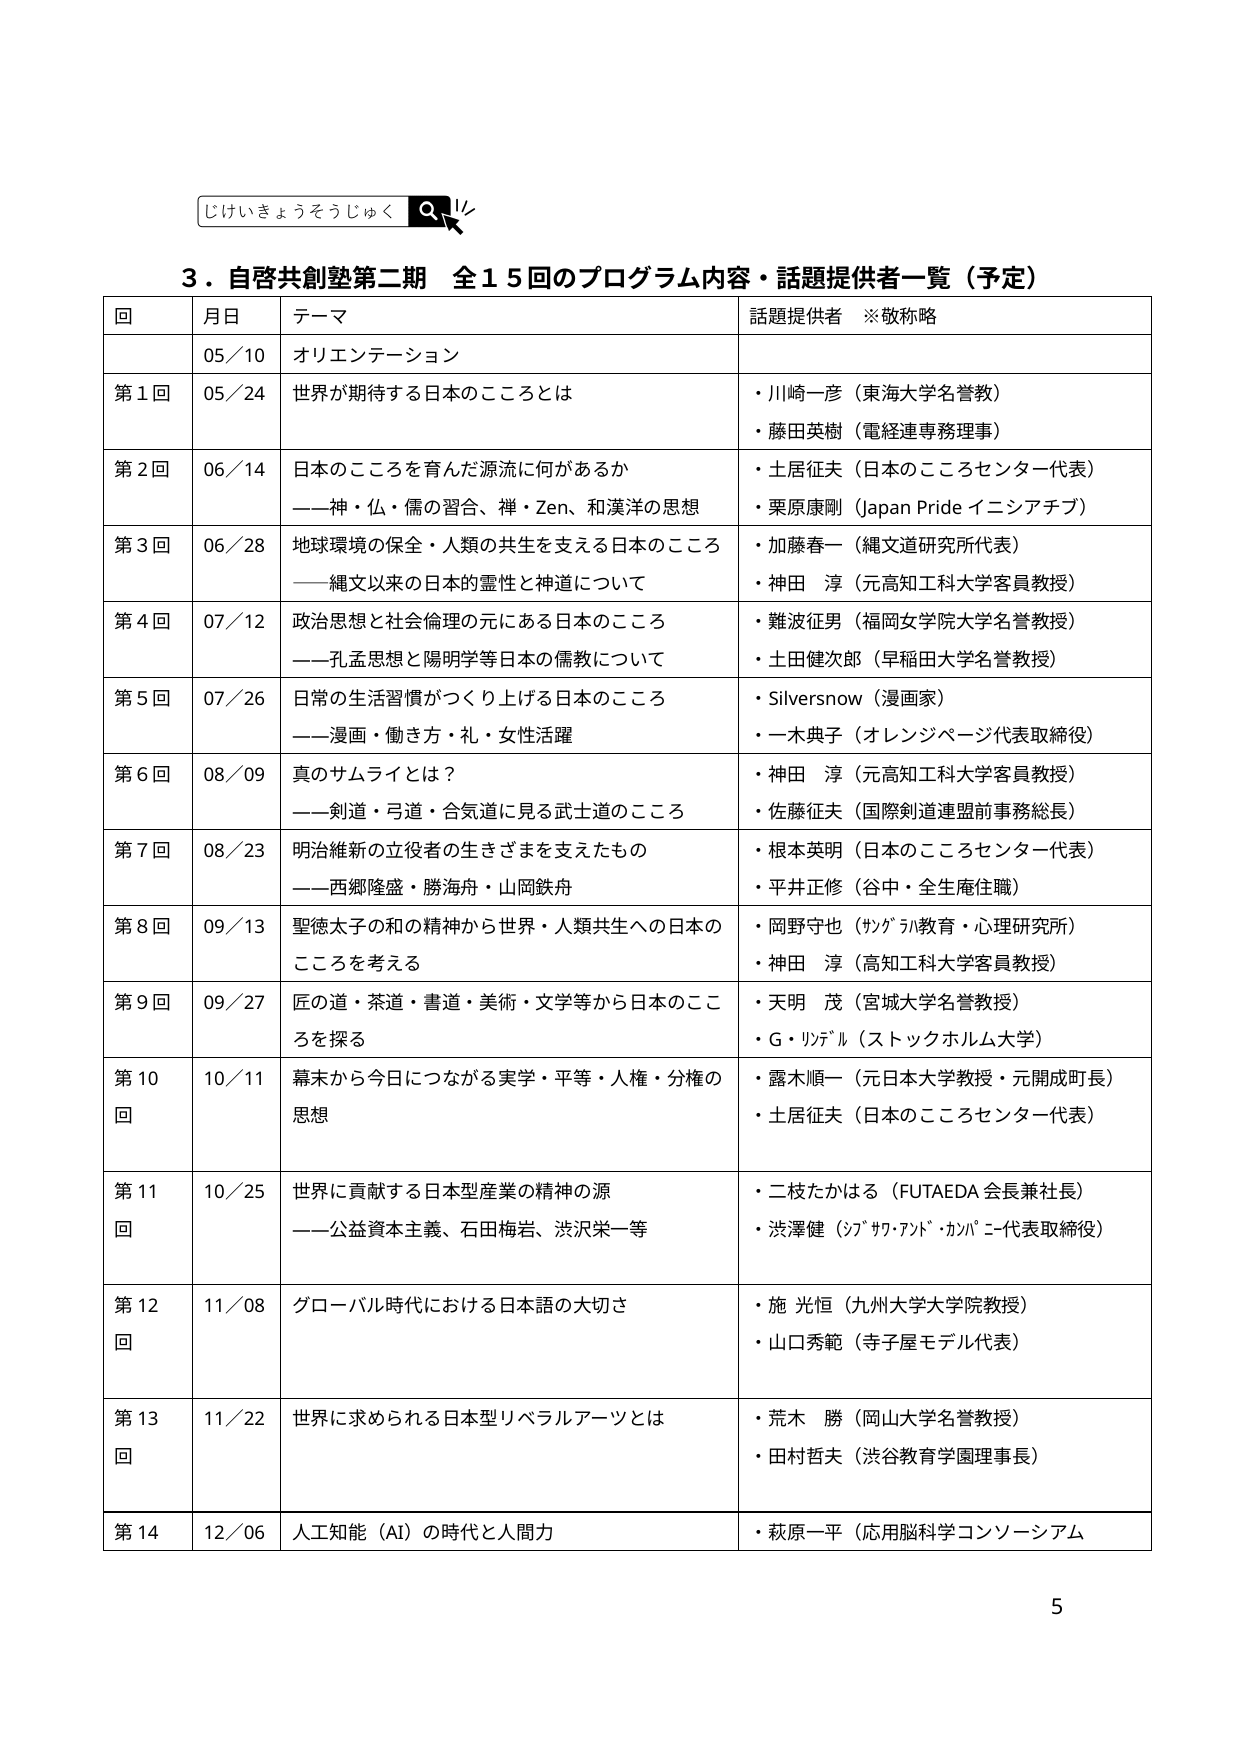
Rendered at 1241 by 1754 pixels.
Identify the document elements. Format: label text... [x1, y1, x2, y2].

table_cell 05／10 [193, 335, 280, 373]
table_cell ・岡野守也（ｻﾝｸﾞﾗﾊ教育・心理研究所） ・神田 淳（高知工科大学客員教授） [739, 906, 1151, 981]
table_cell 11／08 [193, 1285, 280, 1398]
table_cell ・根本英明（日本のこころセンター代表） ・平井正修（谷中・全生庵住職） [739, 830, 1151, 905]
table_cell 日常の生活習慣がつくり上げる日本のこころ ――漫画・働き方・礼・女性活躍 [281, 678, 738, 753]
table_cell 第３回 [104, 526, 192, 601]
table_cell 真のサムライとは？ ――剣道・弓道・合気道に見る武士道のこころ [281, 754, 738, 829]
table_cell 第８回 [104, 906, 192, 981]
table_cell 第４回 [104, 602, 192, 677]
table_cell ・難波征男（福岡女学院大学名誉教授） ・土田健次郎（早稲田大学名誉教授） [739, 602, 1151, 677]
table_cell 09／27 [193, 982, 280, 1057]
table_cell 第10回 [104, 1058, 192, 1171]
table_header 月日 [193, 297, 280, 334]
table_cell 世界に貢献する日本型産業の精神の源 ――公益資本主義、石田梅岩、渋沢栄一等 [281, 1172, 738, 1284]
text ３．自啓共創塾第二期 全１５回のプログラム内容・話題提供者一覧（予定） [177, 258, 1063, 296]
table_header 話題提供者 ※敬称略 [739, 297, 1151, 334]
table_header 回 [104, 297, 192, 334]
table_cell ・加藤春一（縄文道研究所代表） ・神田 淳（元高知工科大学客員教授） [739, 526, 1151, 601]
table_cell 07／26 [193, 678, 280, 753]
table_cell 第2回 [104, 450, 192, 525]
table_cell 匠の道・茶道・書道・美術・文学等から日本のこころを探る [281, 982, 738, 1057]
table_cell 第６回 [104, 754, 192, 829]
table_cell 第１回 [104, 374, 192, 449]
table_cell ・川崎一彦（東海大学名誉教） ・藤田英樹（電経連専務理事） [739, 374, 1151, 449]
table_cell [739, 1513, 1151, 1550]
table_cell [739, 335, 1151, 373]
table_cell 10／25 [193, 1172, 280, 1284]
table_cell 09／13 [193, 906, 280, 981]
table_header テーマ [281, 297, 738, 334]
table_cell ・施 光恒（九州大学大学院教授） ・山口秀範（寺子屋モデル代表） [739, 1285, 1151, 1398]
picture [177, 183, 486, 241]
table_cell 人工知能（AI）の時代と人間力 [281, 1513, 738, 1550]
table_cell 日本のこころを育んだ源流に何があるか ――神・仏・儒の習合、禅・Zen、和漢洋の思想 [281, 450, 738, 525]
table_cell 08／23 [193, 830, 280, 905]
table_cell 世界が期待する日本のこころとは [281, 374, 738, 449]
table_cell ・露木順一（元日本大学教授・元開成町長） ・土居征夫（日本のこころセンター代表） [739, 1058, 1151, 1171]
table_cell 第12回 [104, 1285, 192, 1398]
table_cell 幕末から今日につながる実学・平等・人権・分権の思想 [281, 1058, 738, 1171]
table_cell グローバル時代における日本語の大切さ [281, 1285, 738, 1398]
table_cell 11／22 [193, 1399, 280, 1511]
table_cell 第13回 [104, 1399, 192, 1511]
table_cell 明治維新の立役者の生きざまを支えたもの ――西郷隆盛・勝海舟・山岡鉄舟 [281, 830, 738, 905]
table_cell 第７回 [104, 830, 192, 905]
table_cell 第11回 [104, 1172, 192, 1284]
table_cell ・神田 淳（元高知工科大学客員教授） ・佐藤征夫（国際剣道連盟前事務総長） [739, 754, 1151, 829]
table_cell 第９回 [104, 982, 192, 1057]
table_cell 06／14 [193, 450, 280, 525]
table_cell 06／28 [193, 526, 280, 601]
table_cell ・天明 茂（宮城大学名誉教授） ・G・ﾘﾝﾃﾞﾙ（ストックホルム大学） [739, 982, 1151, 1057]
table_cell ・Silversnow（漫画家） ・一木典子（オレンジページ代表取締役） [739, 678, 1151, 753]
table_cell オリエンテーション [281, 335, 738, 373]
table_cell 第５回 [104, 678, 192, 753]
table_cell ・二枝たかはる（FUTAEDA会長兼社長） ・渋澤健（ｼﾌﾞｻﾜ･ｱﾝﾄﾞ･ｶﾝﾊﾟﾆｰ代表取締役） [739, 1172, 1151, 1284]
table_cell ・荒木 勝（岡山大学名誉教授） ・田村哲夫（渋谷教育学園理事長） [739, 1399, 1151, 1511]
table_cell 05／24 [193, 374, 280, 449]
table_cell 07／12 [193, 602, 280, 677]
table_cell 地球環境の保全・人類の共生を支える日本のこころ――縄文以来の日本的霊性と神道について [281, 526, 738, 601]
table_cell 12／06 [193, 1513, 280, 1550]
table_cell 08／09 [193, 754, 280, 829]
table_cell 世界に求められる日本型リベラルアーツとは [281, 1399, 738, 1511]
table_cell 第14回 [104, 1513, 192, 1550]
table_cell 10／11 [193, 1058, 280, 1171]
table_cell 聖徳太子の和の精神から世界・人類共生への日本のこころを考える [281, 906, 738, 981]
table_cell ・土居征夫（日本のこころセンター代表） ・栗原康剛（Japan Pride イニシアチブ） [739, 450, 1151, 525]
table_cell [104, 335, 192, 373]
table_cell 政治思想と社会倫理の元にある日本のこころ ――孔孟思想と陽明学等日本の儒教について [281, 602, 738, 677]
